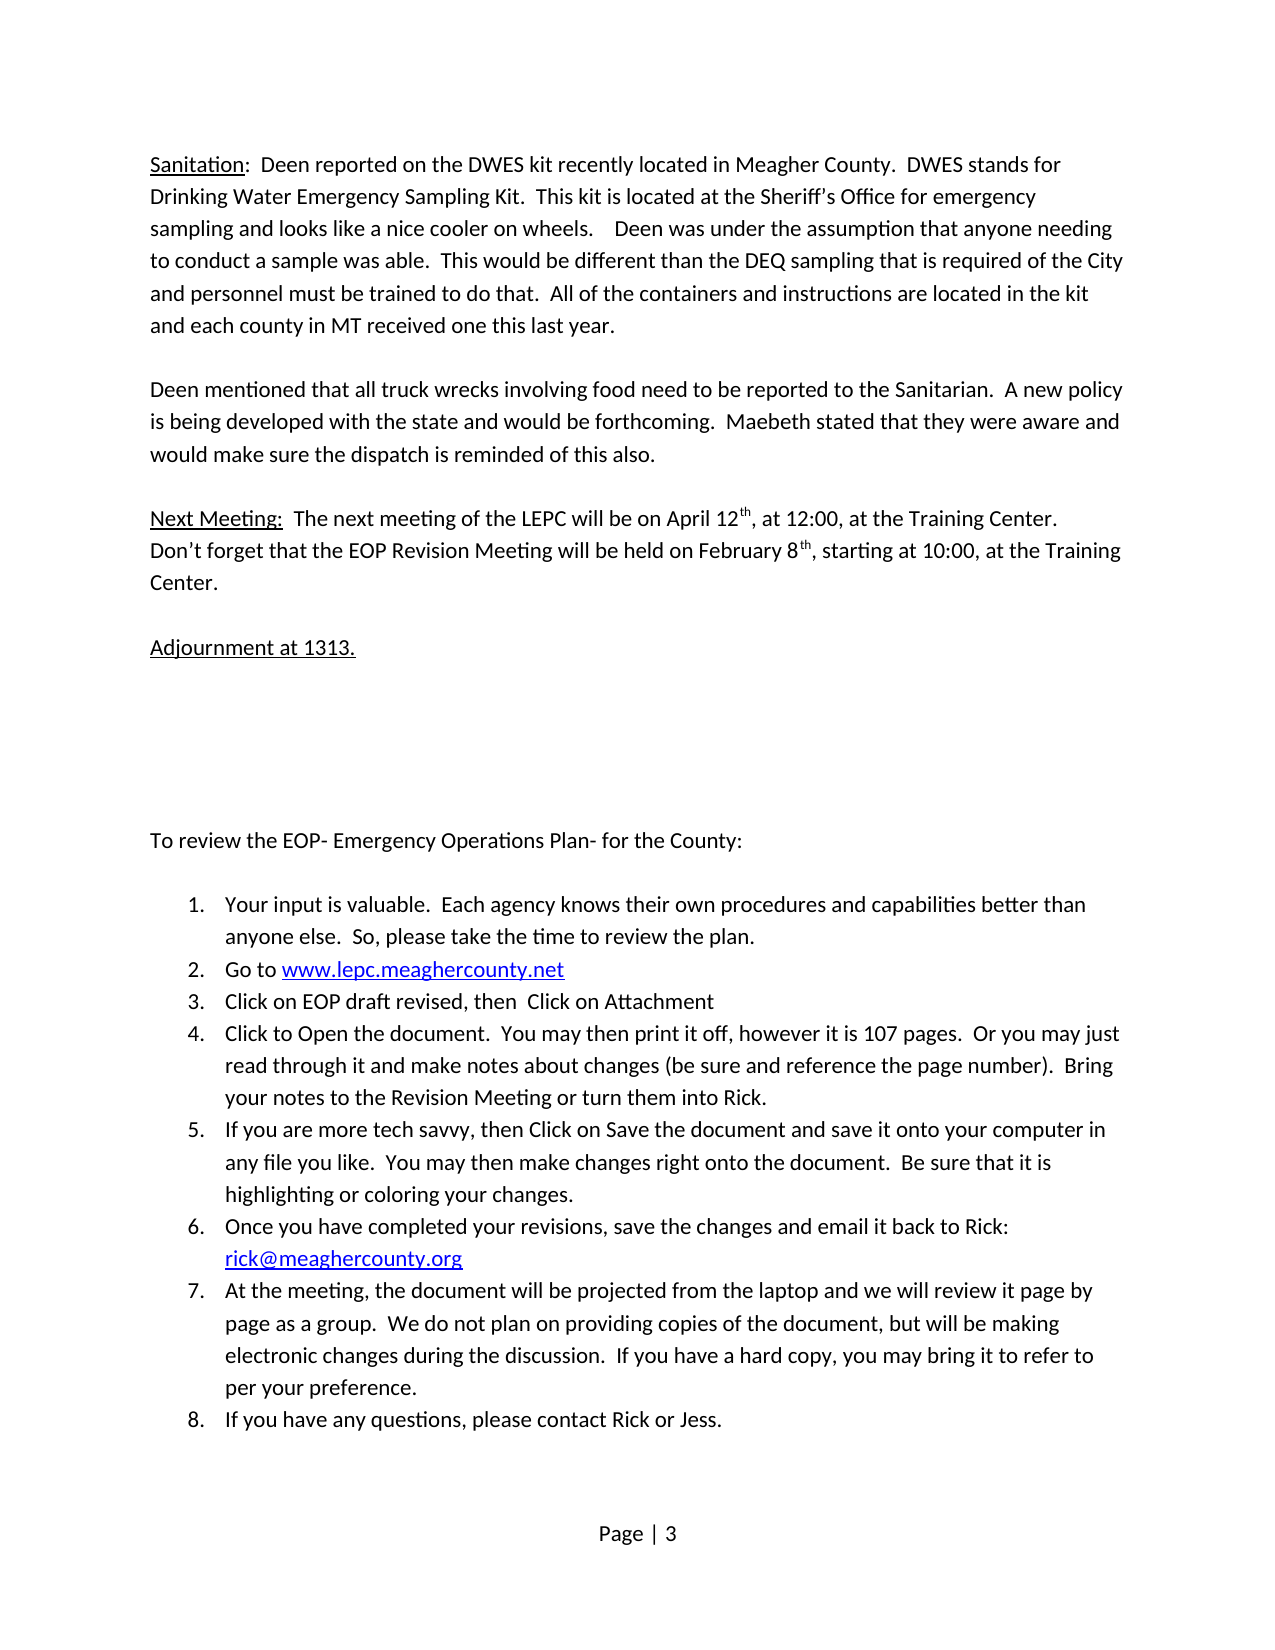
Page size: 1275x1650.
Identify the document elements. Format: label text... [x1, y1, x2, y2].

list If you have any questions, please contact Rick or Jess. [187, 1405, 1125, 1433]
text Adjournment at 1313. [150, 633, 1125, 661]
list Click on EOP draft revised, then Click on Attachment [187, 987, 1125, 1015]
list If you are more tech savvy, then Click on Save the document and save it onto your computer in any file you like. You may then make changes right onto the document. Be sure that it is highlighting or coloring your changes. [187, 1116, 1125, 1208]
text To review the EOP- Emergency Operations Plan- for the County: [150, 826, 1125, 854]
text Don’t forget that the EOP Revision Meeting will be held on February 8th, starting at 10:00, at the Training Center. [150, 536, 1125, 596]
list Your input is valuable. Each agency knows their own procedures and capabilities better than anyone else. So, please take the time to review the plan. [187, 890, 1125, 951]
list At the meeting, the document will be projected from the laptop and we will review it page by page as a group. We do not plan on providing copies of the document, but will be making electronic changes during the discussion. If you have a hard copy, you may bring it to refer to per your preference. [187, 1277, 1125, 1401]
list Once you have completed your revisions, save the changes and email it back to Rick: rick@meaghercounty.org [187, 1212, 1125, 1272]
text Deen mentioned that all truck wrecks involving food need to be reported to the Sanitarian. A new policy is being developed with the state and would be forthcoming. Maebeth stated that they were aware and would make sure the dispatch is reminded of this also. [150, 375, 1125, 468]
list Go to www.lepc.meaghercounty.net [187, 955, 1125, 983]
list Click to Open the document. You may then print it off, however it is 107 pages. Or you may just read through it and make notes about changes (be sure and reference the page number). Bring your notes to the Revision Meeting or turn them into Rick. [187, 1019, 1125, 1111]
text Sanitation: Deen reported on the DWES kit recently located in Meagher County. DWES stands for Drinking Water Emergency Sampling Kit. This kit is located at the Sheriff’s Office for emergency sampling and looks like a nice cooler on wheels. Deen was under the assumption that anyone needing to conduct a sample was able. This would be different than the DEQ sampling that is required of the City and personnel must be trained to do that. All of the containers and instructions are located in the kit and each county in MT received one this last year. [150, 150, 1125, 339]
text Next Meeting: The next meeting of the LEPC will be on April 12th, at 12:00, at the Training Center. [150, 504, 1125, 532]
